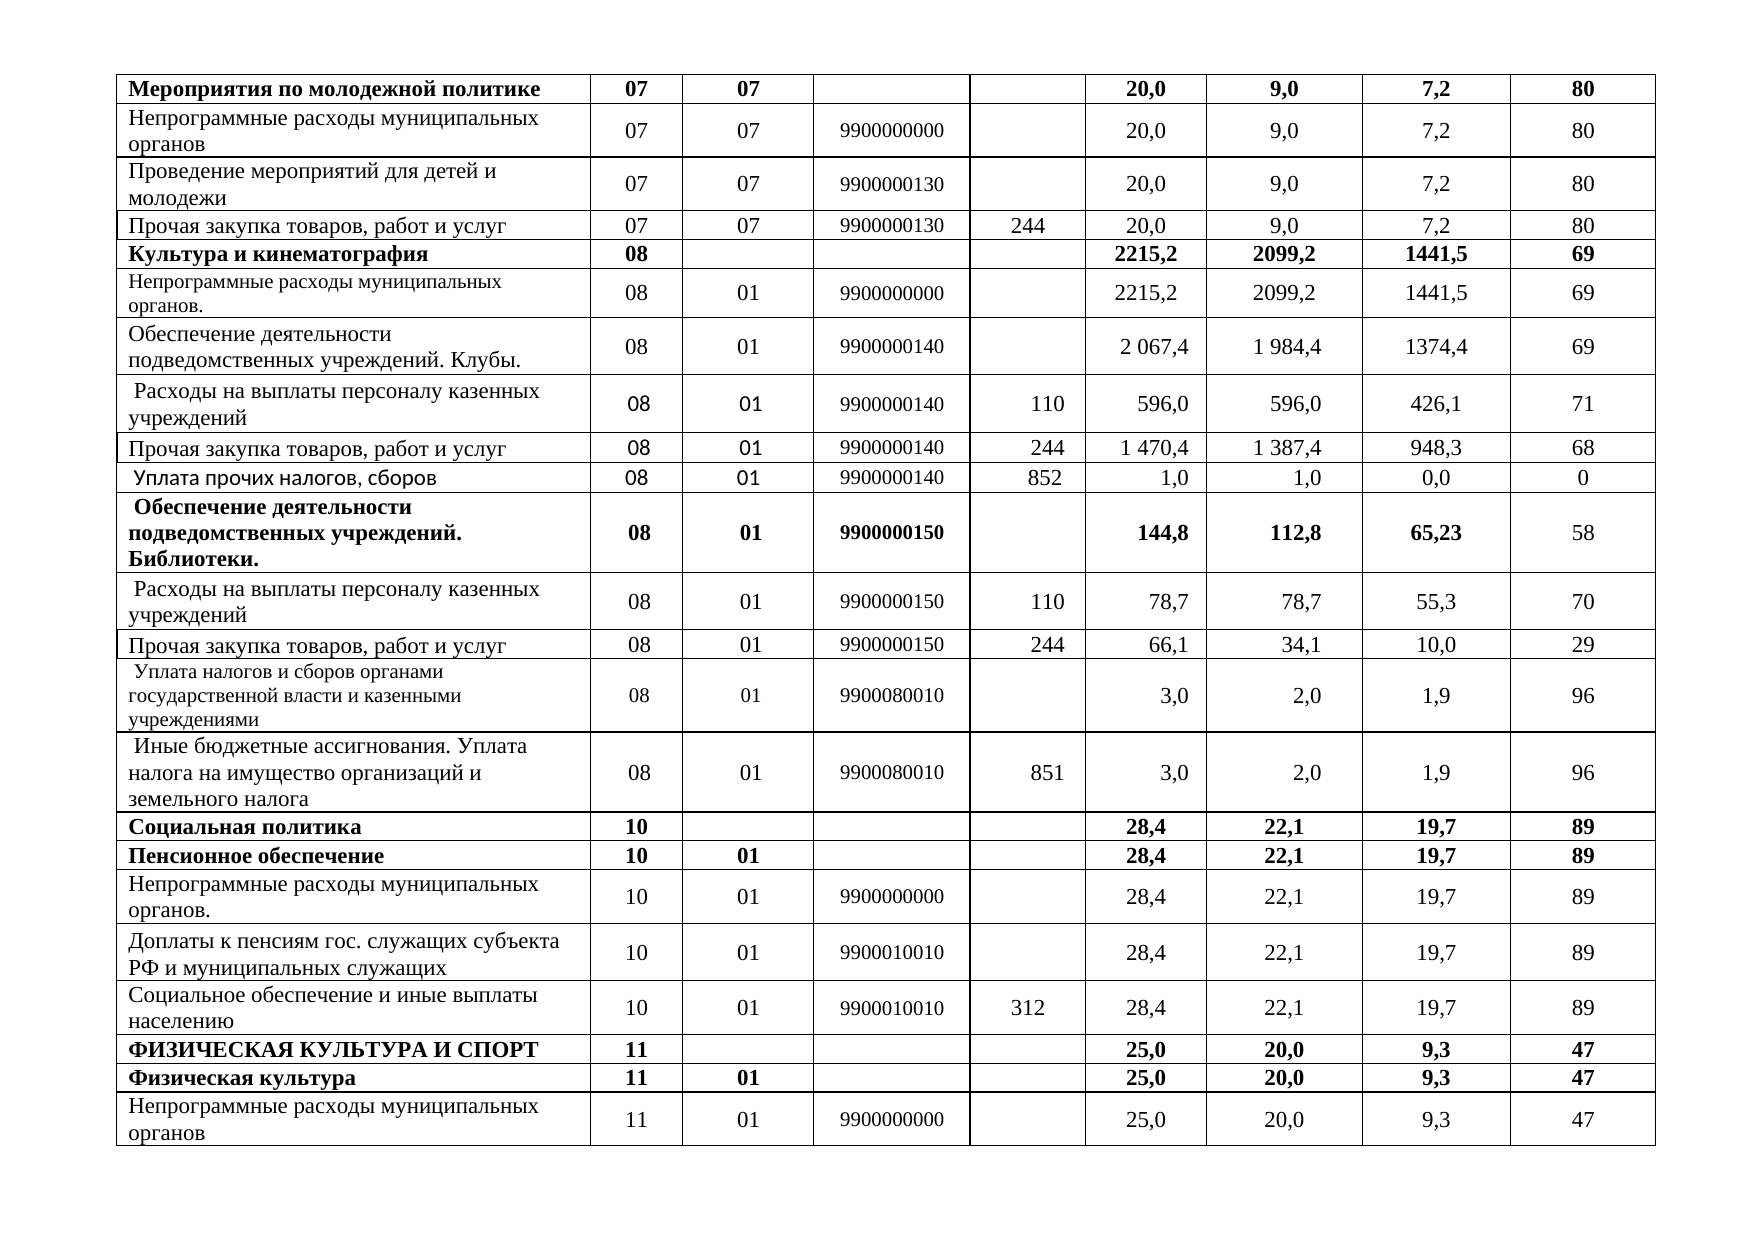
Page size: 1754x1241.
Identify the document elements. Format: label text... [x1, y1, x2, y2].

table_cell 19,7 [1363, 813, 1510, 840]
table_cell 112,8 [1207, 493, 1362, 572]
table_cell [971, 493, 1085, 572]
table_cell [683, 240, 813, 268]
table_cell 58 [1511, 493, 1655, 572]
table_cell 08 [591, 433, 682, 462]
table_cell 0,0 [1363, 463, 1510, 492]
table_cell 596,0 [1207, 375, 1362, 432]
table_cell 01 [683, 870, 813, 923]
table_cell 10,0 [1363, 630, 1510, 658]
table_cell 22,1 [1207, 870, 1362, 923]
table_cell 28,4 [1086, 981, 1206, 1034]
table_cell 28,4 [1086, 841, 1206, 869]
table_cell 7,2 [1363, 104, 1510, 156]
table_cell 25,0 [1086, 1093, 1206, 1145]
table_cell [971, 269, 1085, 317]
table_cell 9900000150 [814, 573, 969, 629]
table_cell 78,7 [1086, 573, 1206, 629]
table_cell [971, 158, 1085, 210]
table_cell [683, 1035, 813, 1063]
table_cell 2099,2 [1207, 269, 1362, 317]
table_cell 08 [591, 240, 682, 268]
table_cell [971, 841, 1085, 869]
table_cell 20,0 [1086, 75, 1206, 103]
table_cell Прочая закупка товаров, работ и услуг [118, 433, 590, 462]
table_cell [971, 318, 1085, 374]
table_cell 1 984,4 [1207, 318, 1362, 374]
table_cell 19,7 [1363, 870, 1510, 923]
table_cell 07 [591, 104, 682, 156]
table_cell 08 [591, 630, 682, 658]
table_cell 1374,4 [1363, 318, 1510, 374]
table_cell 9900000140 [814, 318, 969, 374]
table_cell 25,0 [1086, 1064, 1206, 1091]
table_cell 01 [683, 573, 813, 629]
table_cell 80 [1511, 158, 1655, 210]
table_cell 1,0 [1207, 463, 1362, 492]
table_cell 70 [1511, 573, 1655, 629]
table_cell [971, 659, 1085, 731]
table_cell 89 [1511, 813, 1655, 840]
table_cell [814, 240, 969, 268]
table_cell 68 [1511, 433, 1655, 462]
table_cell 69 [1511, 269, 1655, 317]
table_cell 08 [591, 463, 682, 492]
table_cell 10 [591, 924, 682, 980]
table_cell 66,1 [1086, 630, 1206, 658]
table_cell 89 [1511, 841, 1655, 869]
table_cell 9900000130 [814, 158, 969, 210]
table_cell 01 [683, 318, 813, 374]
table_cell 11 [591, 1035, 682, 1063]
table_cell 08 [591, 573, 682, 629]
table_cell 47 [1511, 1093, 1655, 1145]
table_cell Социальная политика [117, 813, 590, 840]
table_cell 1,9 [1363, 733, 1510, 811]
table_cell Расходы на выплаты персоналу казенных учреждений [117, 375, 590, 432]
table_cell 9900000150 [814, 630, 969, 658]
table_cell 01 [683, 733, 813, 811]
table_cell 9900000000 [814, 104, 969, 156]
table_cell 08 [591, 375, 682, 432]
table_cell [814, 841, 969, 869]
table_cell [814, 1035, 969, 1063]
table_cell 2,0 [1207, 733, 1362, 811]
table_cell 01 [683, 630, 813, 658]
table_cell 244 [971, 630, 1085, 658]
table_cell 20,0 [1086, 211, 1206, 239]
table_cell Физическая культура [117, 1064, 590, 1091]
table_cell 22,1 [1207, 813, 1362, 840]
table_cell 9,0 [1207, 104, 1362, 156]
table_cell 20,0 [1086, 158, 1206, 210]
table_cell 22,1 [1207, 924, 1362, 980]
table_cell 9,3 [1363, 1093, 1510, 1145]
table_cell 1441,5 [1363, 240, 1510, 268]
table_cell Культура и кинематография [117, 240, 590, 268]
table_cell 07 [591, 75, 682, 103]
table_cell 144,8 [1086, 493, 1206, 572]
table_cell 3,0 [1086, 659, 1206, 731]
table_cell 9900000140 [814, 433, 969, 462]
table_cell 9,3 [1363, 1064, 1510, 1091]
table_cell 9,0 [1207, 75, 1362, 103]
table_cell 9900000000 [814, 870, 969, 923]
table_cell 1,9 [1363, 659, 1510, 731]
table_cell 20,0 [1086, 104, 1206, 156]
table_cell 9,3 [1363, 1035, 1510, 1063]
table_cell 2 067,4 [1086, 318, 1206, 374]
table_cell 71 [1511, 375, 1655, 432]
table_cell 20,0 [1207, 1035, 1362, 1063]
table_cell [971, 1093, 1085, 1145]
table_cell 9,0 [1207, 158, 1362, 210]
table_cell 01 [683, 659, 813, 731]
table_cell 9900080010 [814, 659, 969, 731]
table_cell 7,2 [1363, 158, 1510, 210]
table_cell 80 [1511, 104, 1655, 156]
table_cell 01 [683, 1064, 813, 1091]
table_cell 07 [591, 211, 682, 239]
table_cell 1 470,4 [1086, 433, 1206, 462]
table_cell [814, 813, 969, 840]
table_cell [971, 75, 1085, 103]
table_cell 80 [1511, 211, 1655, 239]
table_cell 312 [971, 981, 1085, 1034]
table_cell 96 [1511, 659, 1655, 731]
table_cell 08 [591, 318, 682, 374]
table_cell 9900000140 [814, 375, 969, 432]
table_cell 1 387,4 [1207, 433, 1362, 462]
table_cell 01 [683, 463, 813, 492]
table_cell 19,7 [1363, 981, 1510, 1034]
table_cell 65,23 [1363, 493, 1510, 572]
table_cell 9900000130 [814, 211, 969, 239]
table_cell 07 [683, 104, 813, 156]
table_cell 01 [683, 493, 813, 572]
table_cell Доплаты к пенсиям гос. служащих субъекта РФ и муниципальных служащих [117, 924, 590, 980]
table_cell [971, 870, 1085, 923]
table_cell 2215,2 [1086, 240, 1206, 268]
table_cell 2215,2 [1086, 269, 1206, 317]
table_cell Социальное обеспечение и иные выплаты населению [117, 981, 590, 1034]
table_cell 9900000000 [814, 269, 969, 317]
table_cell 9900010010 [814, 981, 969, 1034]
table_cell 7,2 [1363, 75, 1510, 103]
table_cell 20,0 [1207, 1093, 1362, 1145]
table_cell 22,1 [1207, 981, 1362, 1034]
table_cell 29 [1511, 630, 1655, 658]
table_cell [971, 104, 1085, 156]
table_cell 28,4 [1086, 924, 1206, 980]
table_cell 55,3 [1363, 573, 1510, 629]
table_cell Непрограммные расходы муниципальных органов [117, 104, 590, 156]
table_cell 10 [591, 841, 682, 869]
table_cell 9900000150 [814, 493, 969, 572]
table_cell 01 [683, 433, 813, 462]
table_cell 851 [971, 733, 1085, 811]
table_cell Непрограммные расходы муниципальных органов. [117, 269, 590, 317]
table_cell 110 [971, 573, 1085, 629]
table_cell 9900000140 [814, 463, 969, 492]
table_cell Непрограммные расходы муниципальных органов [117, 1093, 590, 1145]
table_cell 3,0 [1086, 733, 1206, 811]
table_cell 01 [683, 269, 813, 317]
table_cell 10 [591, 870, 682, 923]
table_cell Прочая закупка товаров, работ и услуг [118, 211, 590, 239]
table_cell 01 [683, 1093, 813, 1145]
table_cell [971, 924, 1085, 980]
table_cell 10 [591, 981, 682, 1034]
table_cell 07 [591, 158, 682, 210]
table_cell 9900010010 [814, 924, 969, 980]
table_cell 07 [683, 211, 813, 239]
table_cell Пенсионное обеспечение [117, 841, 590, 869]
table_cell 89 [1511, 870, 1655, 923]
table_cell 20,0 [1207, 1064, 1362, 1091]
table_cell [683, 813, 813, 840]
table_cell [814, 75, 969, 103]
table_cell Обеспечение деятельности подведомственных учреждений. Клубы. [117, 318, 590, 374]
table_cell 96 [1511, 733, 1655, 811]
table_cell 244 [971, 211, 1085, 239]
table_cell 110 [971, 375, 1085, 432]
table_cell 22,1 [1207, 841, 1362, 869]
table_cell 948,3 [1363, 433, 1510, 462]
table_cell [814, 1064, 969, 1091]
table_cell 1,0 [1086, 463, 1206, 492]
table_cell Проведение мероприятий для детей и молодежи [117, 158, 590, 210]
table_cell Иные бюджетные ассигнования. Уплата налога на имущество организаций и земельного налога [117, 733, 590, 811]
table_cell Расходы на выплаты персоналу казенных учреждений [117, 573, 590, 629]
table_cell 01 [683, 375, 813, 432]
table_cell 0 [1511, 463, 1655, 492]
table_cell 07 [683, 75, 813, 103]
table_cell 1441,5 [1363, 269, 1510, 317]
table_cell 28,4 [1086, 870, 1206, 923]
table_cell 34,1 [1207, 630, 1362, 658]
table_cell Прочая закупка товаров, работ и услуг [118, 630, 590, 658]
table_cell [971, 1035, 1085, 1063]
table_cell 08 [591, 659, 682, 731]
table_cell 25,0 [1086, 1035, 1206, 1063]
table_cell 80 [1511, 75, 1655, 103]
table_cell 596,0 [1086, 375, 1206, 432]
table_cell Уплата налогов и сборов органами государственной власти и казенными учреждениями [117, 659, 590, 731]
table_cell [971, 240, 1085, 268]
table_cell 01 [683, 981, 813, 1034]
table_cell 08 [591, 269, 682, 317]
table_cell 78,7 [1207, 573, 1362, 629]
table_cell 10 [591, 813, 682, 840]
table_cell 11 [591, 1093, 682, 1145]
table_cell 07 [683, 158, 813, 210]
table_cell 69 [1511, 318, 1655, 374]
table_cell 69 [1511, 240, 1655, 268]
table_cell 08 [591, 493, 682, 572]
table_cell 01 [683, 841, 813, 869]
table_cell 244 [971, 433, 1085, 462]
table_cell 11 [591, 1064, 682, 1091]
table_cell 9,0 [1207, 211, 1362, 239]
table_cell Обеспечение деятельности подведомственных учреждений. Библиотеки. [117, 493, 590, 572]
table_cell Непрограммные расходы муниципальных органов. [117, 870, 590, 923]
table_cell 2,0 [1207, 659, 1362, 731]
table_cell 89 [1511, 924, 1655, 980]
table_cell [971, 1064, 1085, 1091]
table_cell 7,2 [1363, 211, 1510, 239]
table_cell 08 [591, 733, 682, 811]
table_cell 426,1 [1363, 375, 1510, 432]
table_cell 9900080010 [814, 733, 969, 811]
table_cell [971, 813, 1085, 840]
table_cell 47 [1511, 1035, 1655, 1063]
table_cell 852 [971, 463, 1085, 492]
table_cell 89 [1511, 981, 1655, 1034]
table_cell 19,7 [1363, 924, 1510, 980]
table_cell 01 [683, 924, 813, 980]
table_cell Мероприятия по молодежной политике [117, 75, 590, 103]
table_cell 47 [1511, 1064, 1655, 1091]
table_cell 2099,2 [1207, 240, 1362, 268]
table_cell Уплата прочих налогов, сборов [117, 463, 590, 492]
table_cell 28,4 [1086, 813, 1206, 840]
table_cell ФИЗИЧЕСКАЯ КУЛЬТУРА И СПОРТ [117, 1035, 590, 1063]
table_cell 19,7 [1363, 841, 1510, 869]
table_cell 9900000000 [814, 1093, 969, 1145]
